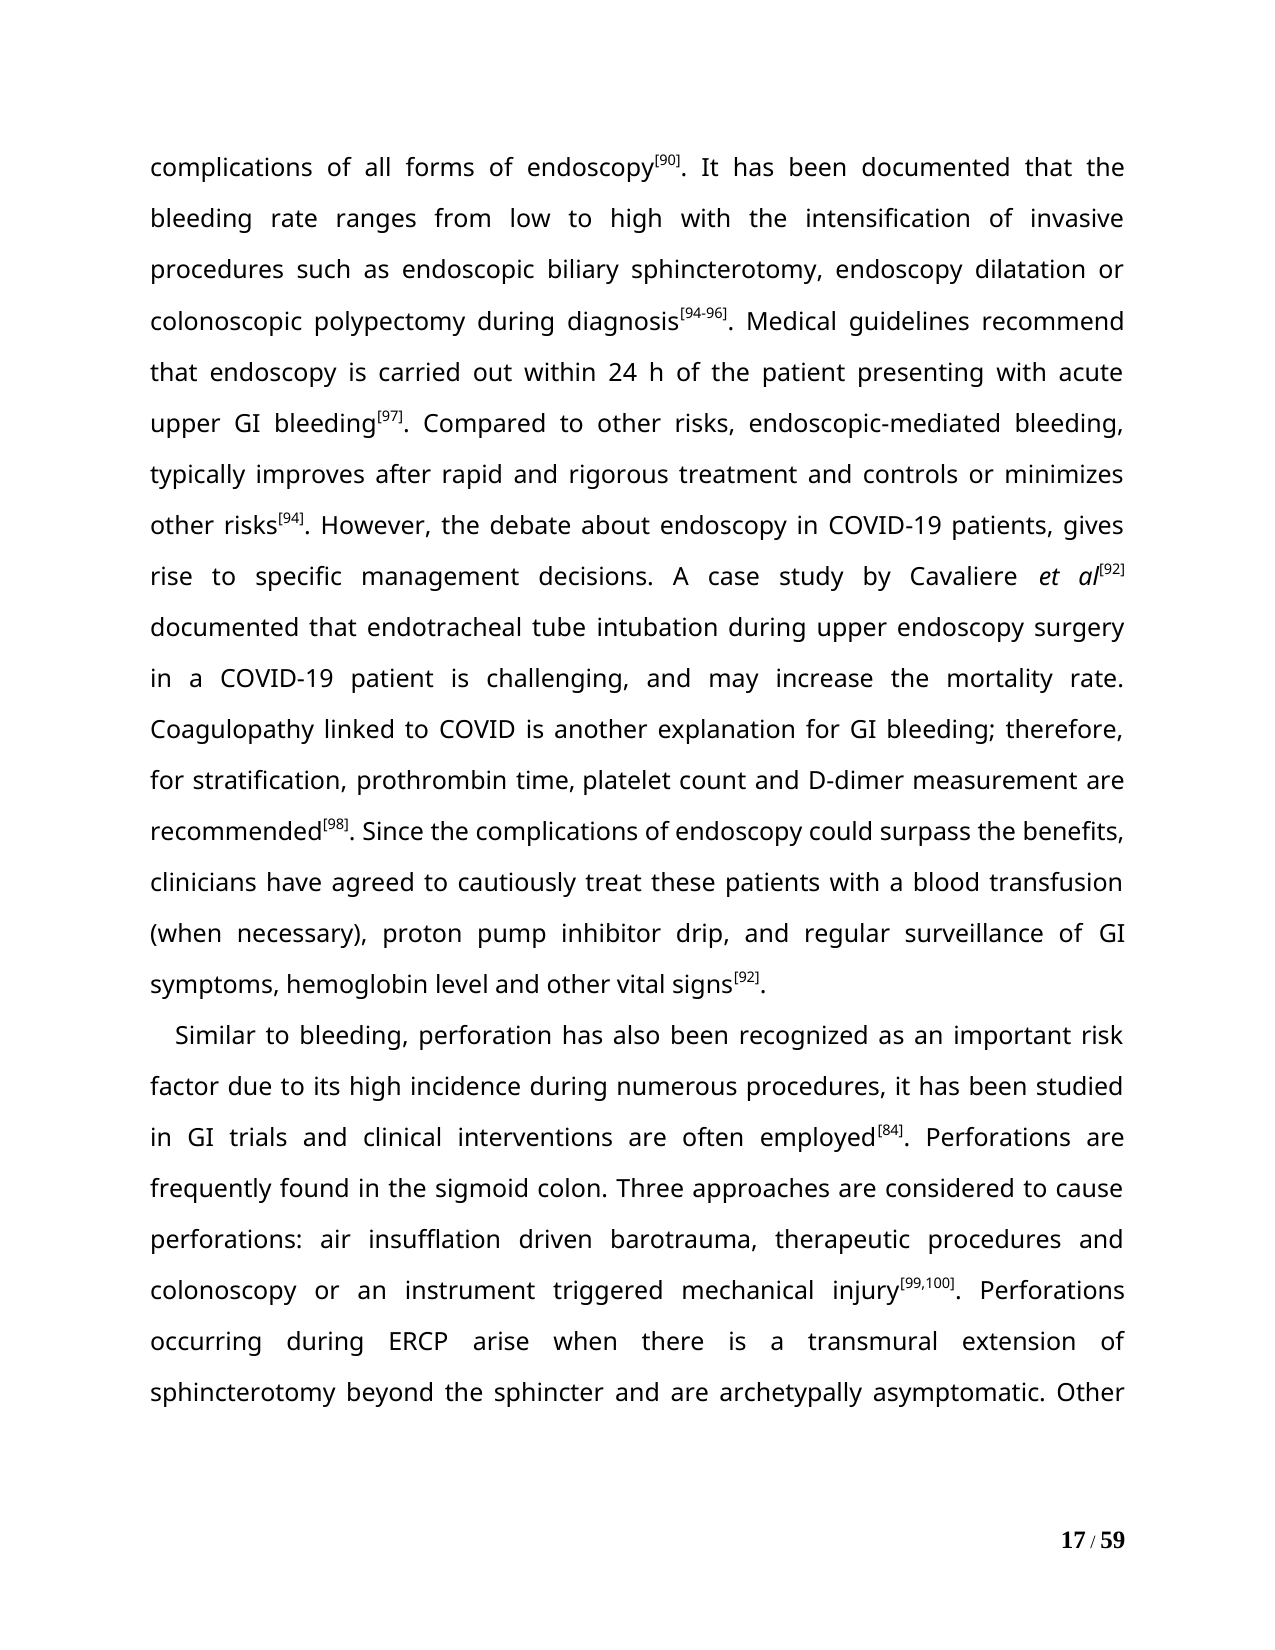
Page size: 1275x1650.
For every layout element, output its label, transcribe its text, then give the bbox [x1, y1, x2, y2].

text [150, 150, 1125, 1001]
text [150, 1307, 1125, 1409]
